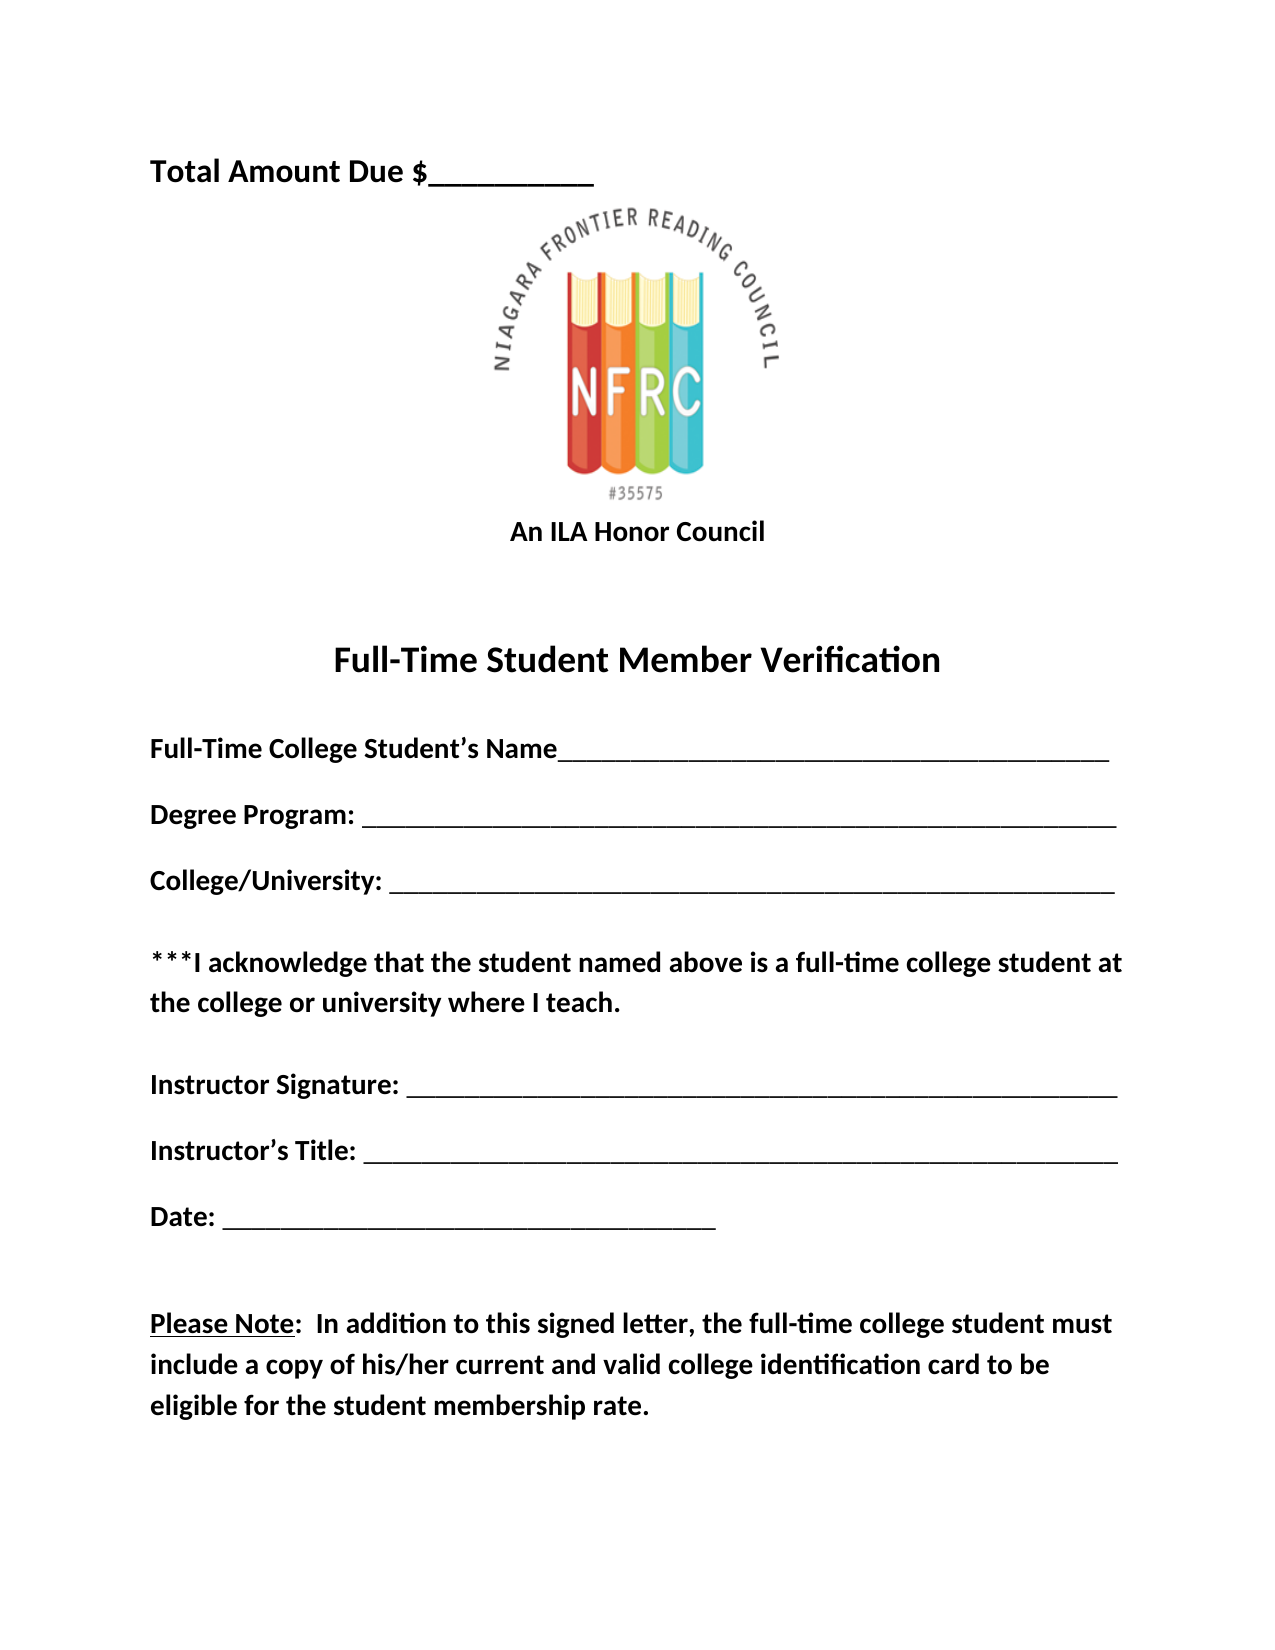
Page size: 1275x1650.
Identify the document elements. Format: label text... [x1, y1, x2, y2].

text Instructor’s Title: ____________________________________________________ [150, 1132, 1125, 1168]
text Total Amount Due $__________ [150, 150, 1125, 191]
text Date: __________________________________ [150, 1198, 1125, 1234]
text Full-Time Student Member Verification [150, 636, 1125, 682]
text College/University: __________________________________________________ [150, 862, 1125, 897]
picture [474, 196, 801, 510]
text Full-Time College Student’s Name______________________________________ [150, 730, 1125, 766]
text ***I acknowledge that the student named above is a full-time college student at the college or university where I teach. [150, 944, 1125, 1020]
text Please Note: In addition to this signed letter, the full-time college student must include a copy of his/her current and valid college identification card to be eligible for the student membership rate. [150, 1305, 1125, 1423]
text Instructor Signature: _________________________________________________ [150, 1066, 1125, 1102]
text Degree Program: ____________________________________________________ [150, 796, 1125, 831]
text An ILA Honor Council [150, 513, 1125, 549]
